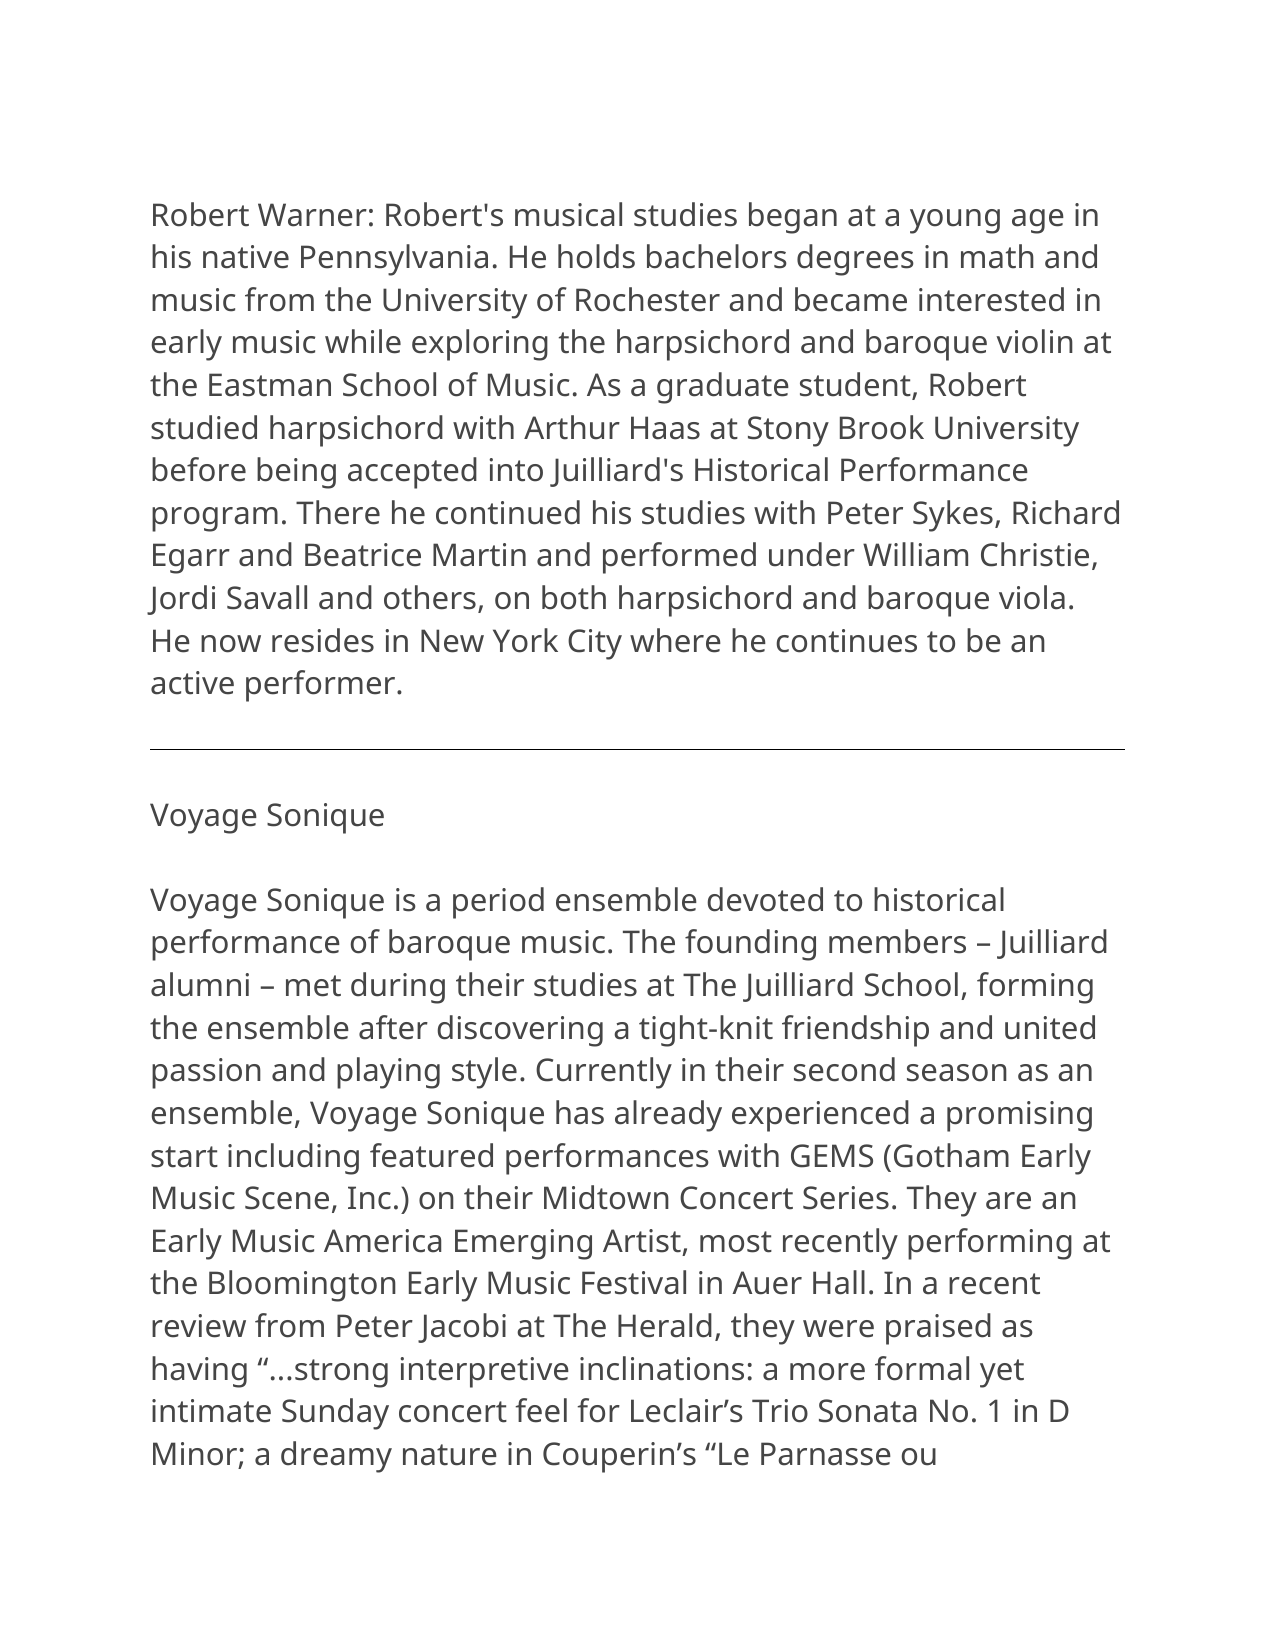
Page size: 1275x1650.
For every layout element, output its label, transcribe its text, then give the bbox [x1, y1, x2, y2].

text Voyage Sonique [150, 793, 1125, 835]
text Robert Warner: Robert's musical studies began at a young age in his native Pennsylvania. He holds bachelors degrees in math and music from the University of Rochester and became interested in early music while exploring the harpsichord and baroque violin at the Eastman School of Music. As a graduate student, Robert studied harpsichord with Arthur Haas at Stony Brook University before being accepted into Juilliard's Historical Performance program. There he continued his studies with Peter Sykes, Richard Egarr and Beatrice Martin and performed under William Christie, Jordi Savall and others, on both harpsichord and baroque viola. He now resides in New York City where he continues to be an active performer. [150, 193, 1125, 704]
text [150, 878, 1125, 1474]
